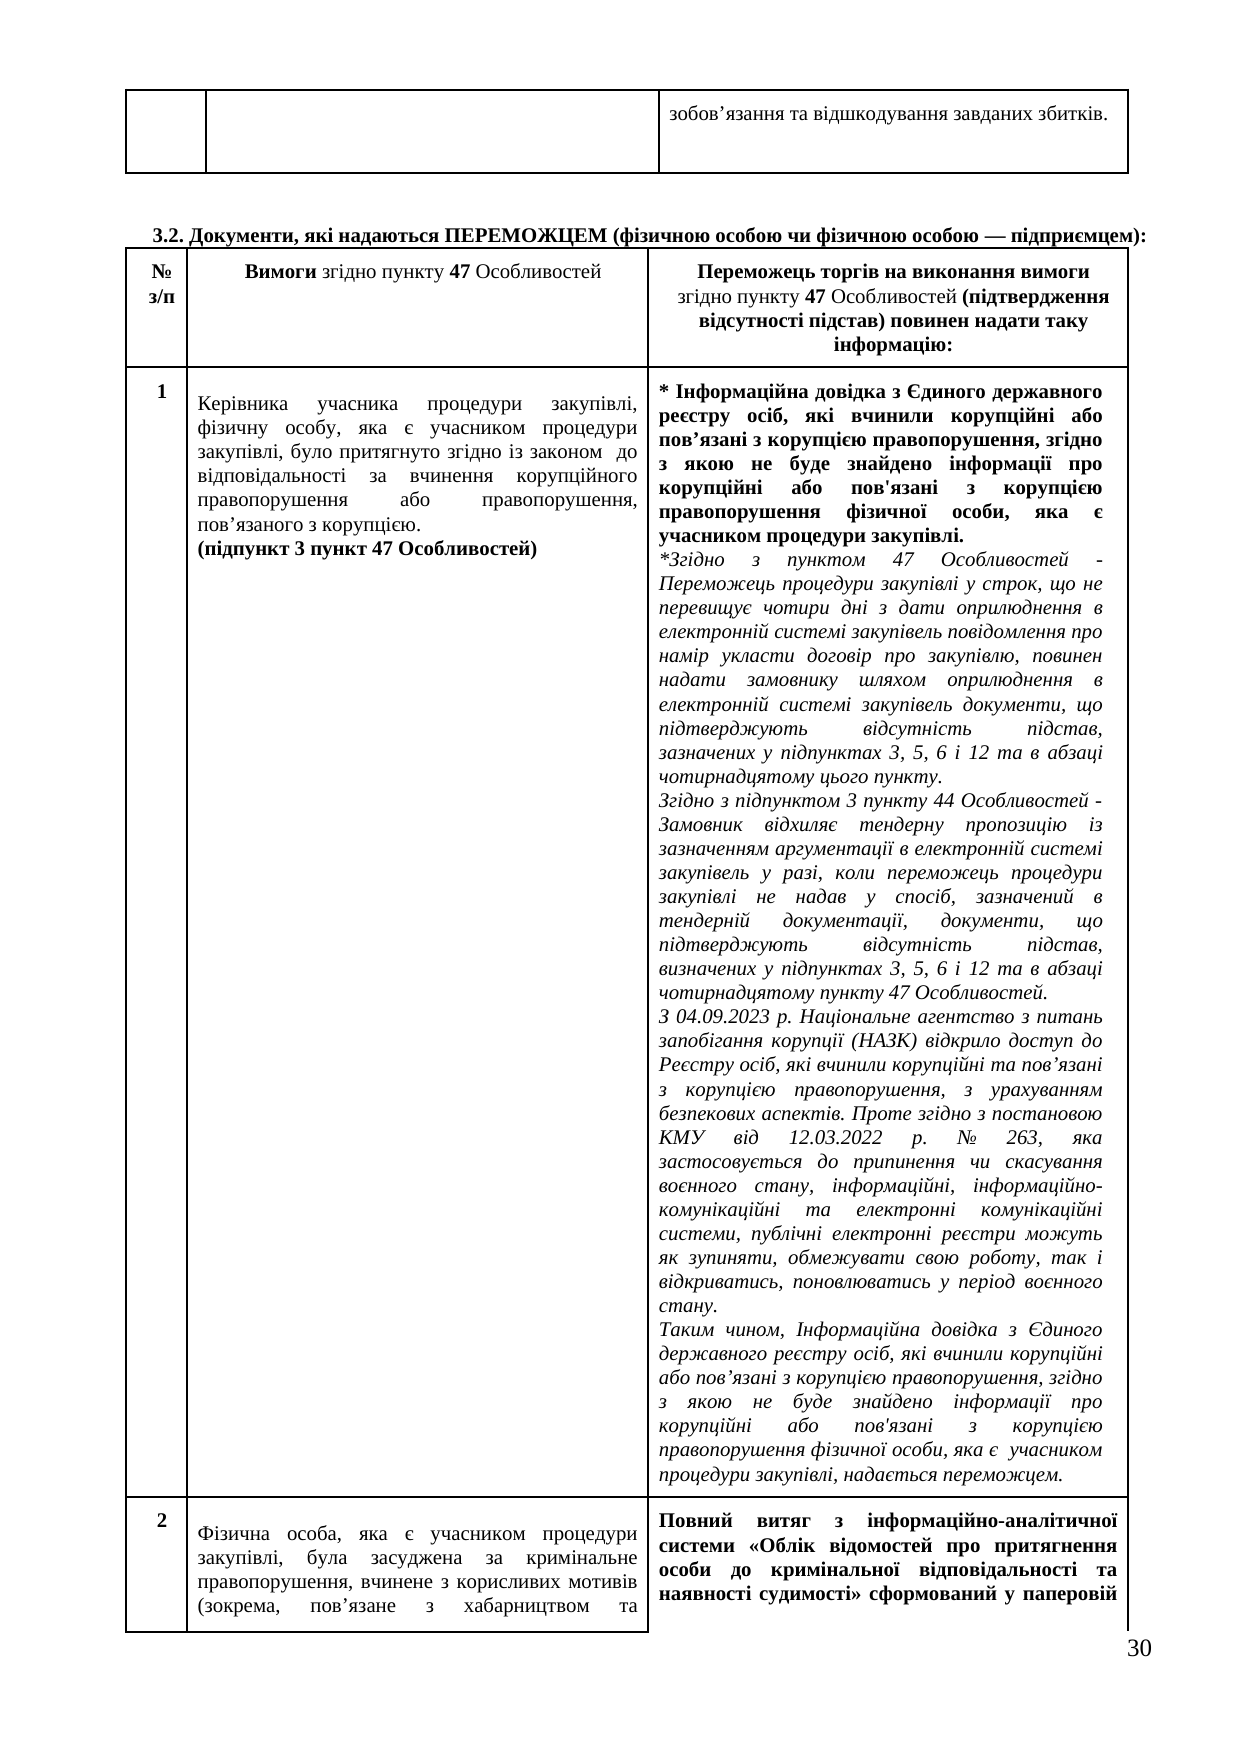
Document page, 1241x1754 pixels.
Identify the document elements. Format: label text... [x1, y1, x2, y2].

table_cell * Інформаційна довідка з Єдиного державного реєстру осіб, які вчинили корупційні або пов’язані з корупцією правопорушення, згідно з якою не буде знайдено інформації про корупційні або пов'язані з корупцією правопорушення фізичної особи, яка є учасником процедури закупівлі. *Згідно з пунктом 47 Особливостей - Переможець процедури закупівлі у строк, що не перевищує чотири дні з дати оприлюднення в електронній системі закупівель повідомлення про намір укласти договір про закупівлю, повинен надати замовнику шляхом оприлюднення в електронній системі закупівель документи, що підтверджують відсутність підстав, зазначених у підпунктах 3, 5, 6 і 12 та в абзаці чотирнадцятому цього пункту. Згідно з підпунктом 3 пункту 44 Особливостей - Замовник відхиляє тендерну пропозицію із зазначенням аргументації в електронній системі закупівель у разі, коли переможець процедури закупівлі не надав у спосіб, зазначений в тендерній документації, документи, що підтверджують відсутність підстав, визначених у підпунктах 3, 5, 6 і 12 та в абзаці чотирнадцятому пункту 47 Особливостей. З 04.09.2023 р. Національне агентство з питань запобігання корупції (НАЗК) відкрило доступ до Реєстру осіб, які вчинили корупційні та пов’язані з корупцією правопорушення, з урахуванням безпекових аспектів. Проте згідно з постановою КМУ від 12.03.2022 р. № 263, яка застосовується до припинення чи скасування воєнного стану, інформаційні, інформаційно-комунікаційні та електронні комунікаційні системи, публічні електронні реєстри можуть як зупиняти, обмежувати свою роботу, так і відкриватись, поновлюватись у період воєнного стану. Таким чином, Інформаційна довідка з Єдиного державного реєстру осіб, які вчинили корупційні або пов’язані з корупцією правопорушення, згідно з якою не буде знайдено інформації про корупційні або пов'язані з корупцією правопорушення фізичної особи, яка є учасником процедури закупівлі, надається переможцем. [649, 368, 1127, 1496]
table_header Переможець торгів на виконання вимоги згідно пункту 47 Особливостей (підтвердження відсутності підстав) повинен надати таку інформацію: [649, 249, 1127, 366]
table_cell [207, 91, 658, 172]
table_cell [660, 91, 1127, 172]
table_cell Керівника учасника процедури закупівлі, фізичну особу, яка є учасником процедури закупівлі, було притягнуто згідно із законом до відповідальності за вчинення корупційного правопорушення або правопорушення, пов’язаного з корупцією. (підпункт 3 пункт 47 Особливостей) [188, 368, 647, 1496]
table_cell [649, 1498, 1127, 1631]
text 3.2. Документи, які надаються ПЕРЕМОЖЦЕМ (фізичною особою чи фізичною особою — підприємцем): [148, 223, 1152, 247]
table_cell 2 [127, 1498, 186, 1631]
table_header № з/п [127, 249, 186, 366]
table_header Вимоги згідно пункту 47 Особливостей [188, 249, 647, 366]
table_cell 4 [127, 91, 205, 172]
table_cell 1 [127, 368, 186, 1496]
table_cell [188, 1498, 647, 1631]
